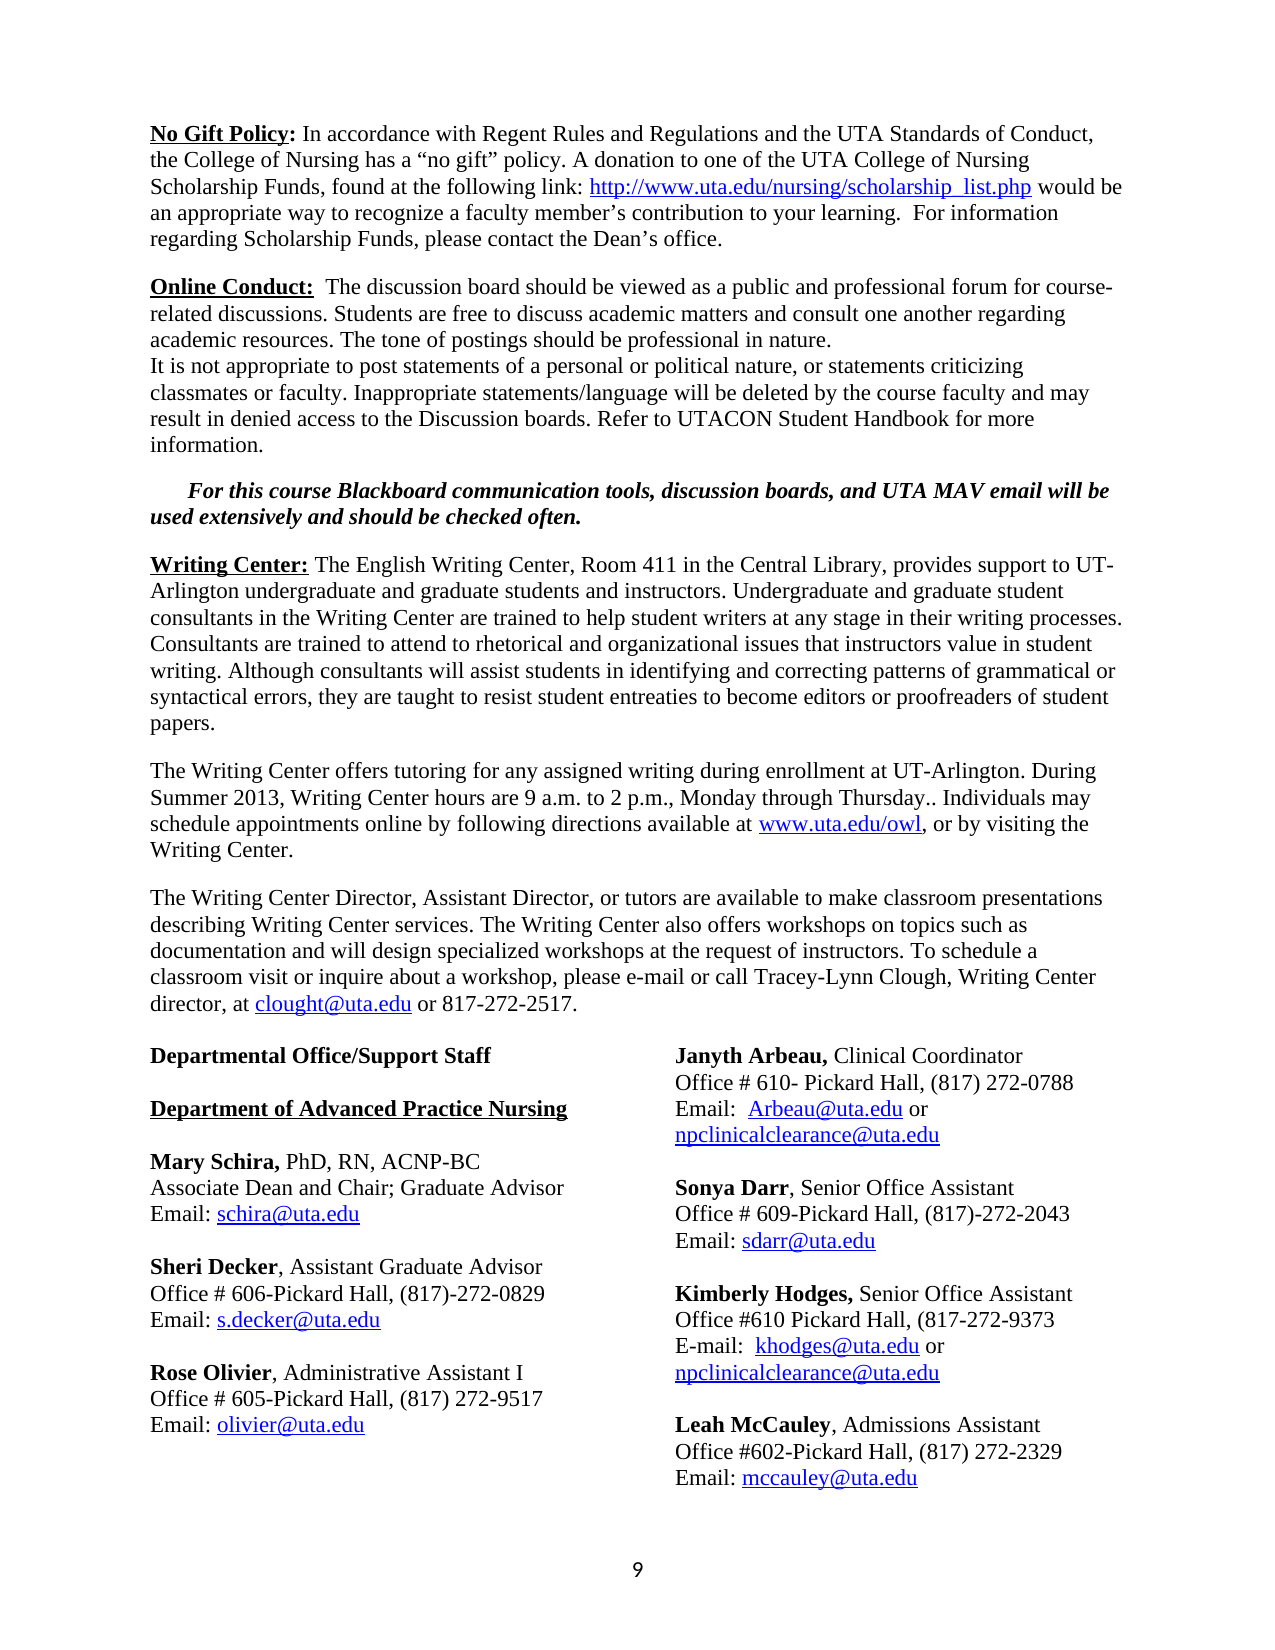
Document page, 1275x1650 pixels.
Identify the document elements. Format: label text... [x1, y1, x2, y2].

text Associate Dean and Chair; Graduate Advisor [150, 1174, 600, 1201]
text It is not appropriate to post statements of a personal or political nature, or statements criticizing classmates or faculty. Inappropriate statements/language will be deleted by the course faculty and may result in denied access to the Discussion boards. Refer to UTACON Student Handbook for more information. [150, 352, 1125, 458]
text The Writing Center Director, Assistant Director, or tutors are available to make classroom presentations describing Writing Center services. The Writing Center also offers workshops on topics such as documentation and will design specialized workshops at the request of instructors. To schedule a classroom visit or inquire about a workshop, please e-mail or call Tracey-Lynn Clough, Writing Center director, at clought@uta.edu or 817-272-2517. [150, 884, 1125, 1016]
text Office # 610- Pickard Hall, (817) 272-0788 [675, 1069, 1125, 1095]
text Writing Center: The English Writing Center, Room 411 in the Central Library, provides support to UT-Arlington undergraduate and graduate students and instructors. Undergraduate and graduate student consultants in the Writing Center are trained to help student writers at any stage in their writing processes. Consultants are trained to attend to rhetorical and organizational issues that instructors value in student writing. Although consultants will assist students in identifying and correcting patterns of grammatical or syntactical errors, they are taught to resist student entreaties to become editors or proofreaders of student papers. [150, 551, 1125, 736]
text Leah McCauley, Admissions Assistant [675, 1411, 1125, 1438]
text E-mail: khodges@uta.edu or npclinicalclearance@uta.edu [675, 1332, 1125, 1385]
text Email: sdarr@uta.edu [675, 1227, 1125, 1253]
text Kimberly Hodges, Senior Office Assistant [675, 1279, 1125, 1306]
text Email: schira@uta.edu [150, 1201, 600, 1227]
text Rose Olivier, Administrative Assistant I [150, 1359, 600, 1385]
text Mary Schira, PhD, RN, ACNP-BC [150, 1148, 600, 1174]
text Janyth Arbeau, Clinical Coordinator [675, 1042, 1125, 1069]
text Email: Arbeau@uta.edu or npclinicalclearance@uta.edu [675, 1095, 1125, 1148]
text Online Conduct: The discussion board should be viewed as a public and professional forum for course-related discussions. Students are free to discuss academic matters and consult one another regarding academic resources. The tone of postings should be professional in nature. [150, 273, 1125, 352]
text Office #602-Pickard Hall, (817) 272-2329 [675, 1438, 1125, 1464]
text Office # 606-Pickard Hall, (817)-272-0829 [150, 1279, 600, 1306]
text Email: s.decker@uta.edu [150, 1306, 600, 1332]
text Email: mccauley@uta.edu [675, 1464, 1125, 1490]
text For this course Blackboard communication tools, discussion boards, and UTA MAV email will be used extensively and should be checked often. [150, 477, 1125, 530]
text Email: olivier@uta.edu [150, 1411, 600, 1438]
text Office # 605-Pickard Hall, (817) 272-9517 [150, 1385, 600, 1411]
text No Gift Policy: In accordance with Regent Rules and Regulations and the UTA Standards of Conduct, the College of Nursing has a “no gift” policy. A donation to one of the UTA College of Nursing Scholarship Funds, found at the following link: http://www.uta.edu/nursing/scholarship_list.php would be an appropriate way to recognize a faculty member’s contribution to your learning. For information regarding Scholarship Funds, please contact the Dean’s office. [150, 120, 1125, 252]
text Sheri Decker, Assistant Graduate Advisor [150, 1253, 600, 1279]
text Departmental Office/Support Staff [150, 1042, 600, 1069]
text The Writing Center offers tutoring for any assigned writing during enrollment at UT-Arlington. During Summer 2013, Writing Center hours are 9 a.m. to 2 p.m., Monday through Thursday.. Individuals may schedule appointments online by following directions available at www.uta.edu/owl, or by visiting the Writing Center. [150, 757, 1125, 863]
text Office #610 Pickard Hall, (817-272-9373 [675, 1306, 1125, 1332]
text Office # 609-Pickard Hall, (817)-272-2043 [675, 1201, 1125, 1227]
text Sonya Darr, Senior Office Assistant [675, 1174, 1125, 1201]
text Department of Advanced Practice Nursing [150, 1095, 600, 1121]
